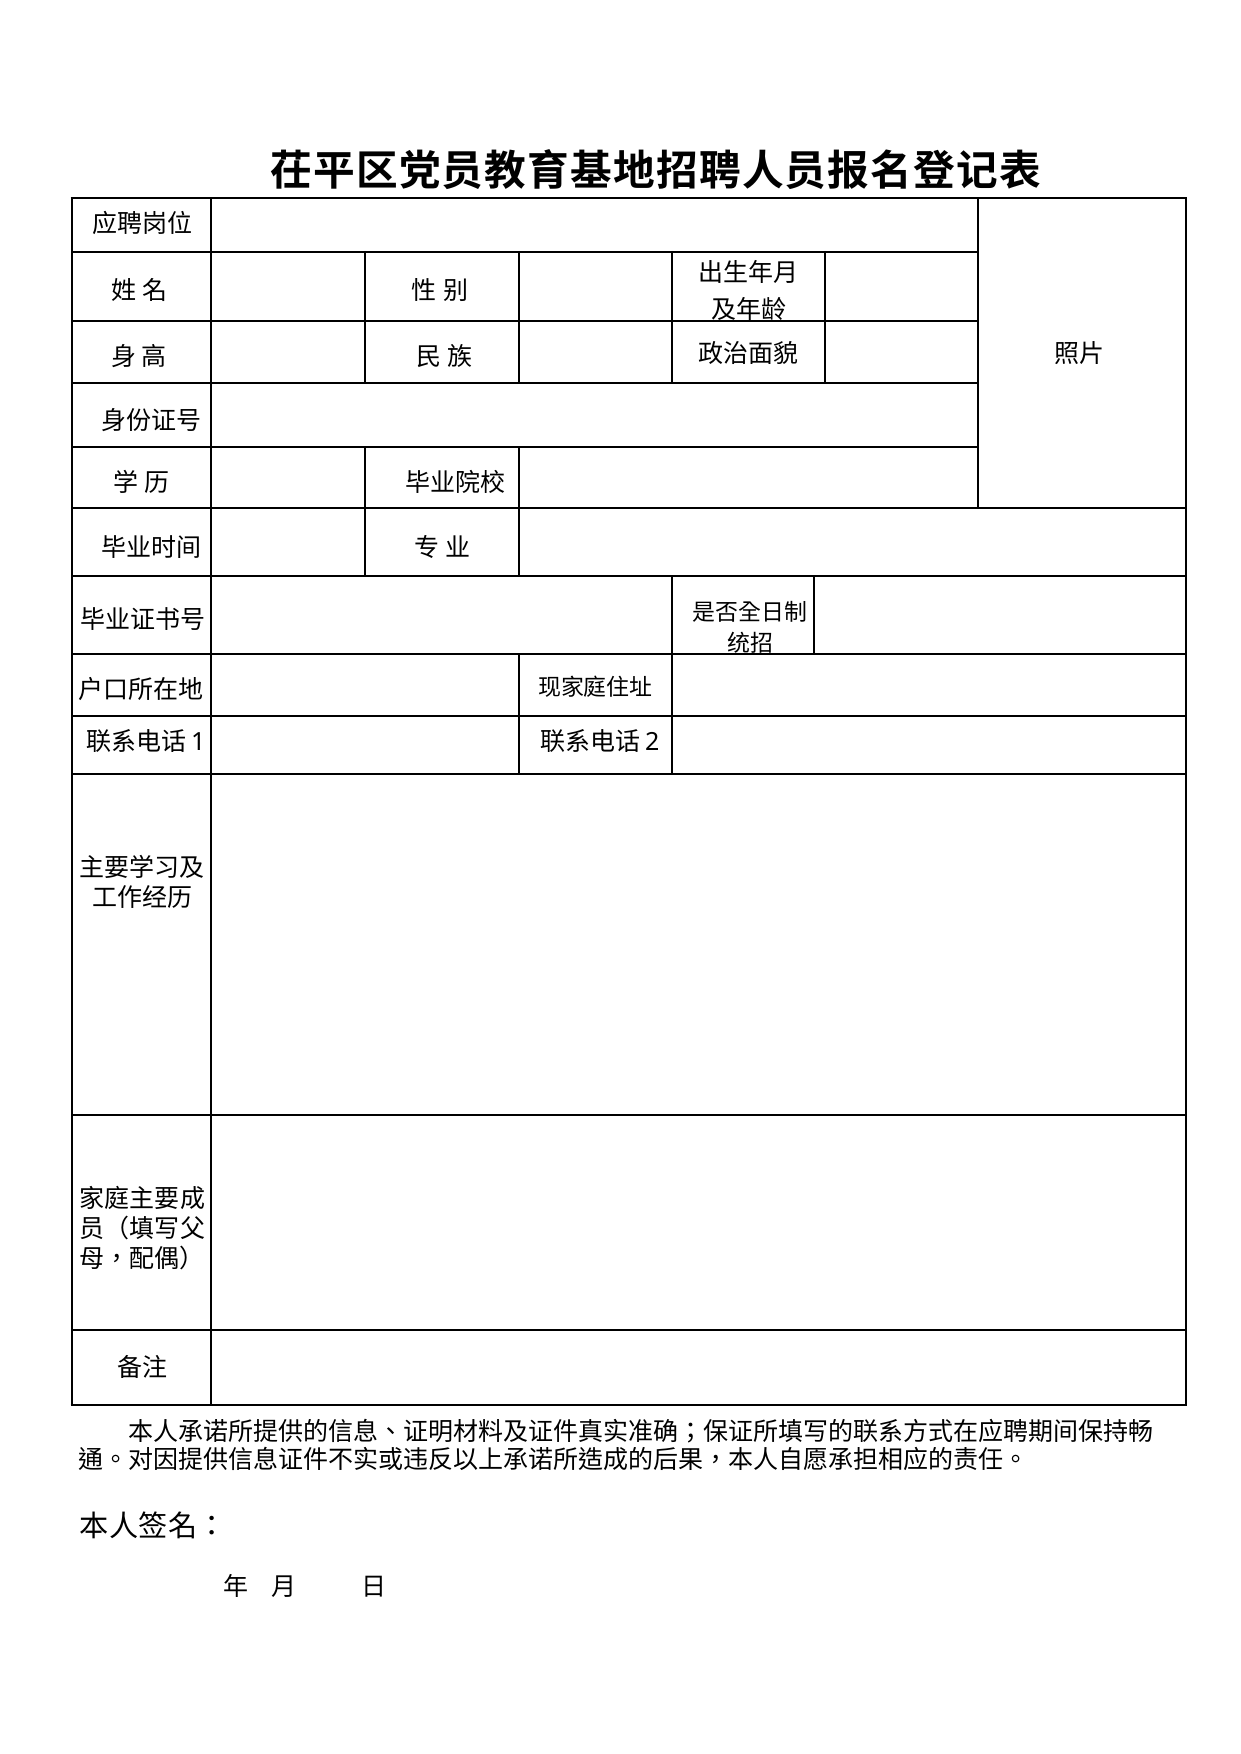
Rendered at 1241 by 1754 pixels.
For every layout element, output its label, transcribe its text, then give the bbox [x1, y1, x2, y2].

text 茌平区党员教育基地招聘人员报名登记表 [113, 139, 1198, 197]
text 本人签名： [79, 1505, 1198, 1545]
table_cell 联系电话1 [73, 717, 210, 773]
table_cell [826, 322, 977, 382]
table_cell 是否全日制 统招 [673, 577, 813, 653]
table_cell 毕业证书号 [73, 577, 210, 653]
text 本人承诺所提供的信息、证明材料及证件真实准确；保证所填写的联系方式在应聘期间保持畅 [78, 1421, 1178, 1445]
table_cell 民 族 [366, 322, 518, 382]
table_cell [520, 509, 1185, 575]
table_cell [212, 577, 671, 653]
table_cell 政治面貌 [673, 322, 824, 382]
table_cell [212, 717, 518, 773]
table_cell 身份证号 [73, 384, 210, 446]
table_cell 家庭主要成 员（填写父 母，配偶） [73, 1116, 210, 1329]
table_cell [826, 253, 977, 319]
table_cell [815, 577, 1185, 653]
table_cell 毕业时间 [73, 509, 210, 575]
text 年 月 日 [217, 1567, 1198, 1603]
table_cell [520, 253, 671, 319]
table_cell [212, 384, 977, 446]
table_cell [673, 655, 1185, 715]
table_cell [212, 1331, 1185, 1404]
table_cell 毕业院校 [366, 448, 518, 507]
table_cell [212, 322, 364, 382]
table_cell 联系电话2 [520, 717, 671, 773]
table_cell 性 别 [366, 253, 518, 319]
table_cell [212, 448, 364, 507]
table_cell 主要学习及 工作经历 [73, 775, 210, 1114]
table_header 照片 [979, 199, 1185, 507]
table_cell [212, 509, 364, 575]
table_cell [212, 253, 364, 319]
text 通。对因提供信息证件不实或违反以上承诺所造成的后果，本人自愿承担相应的责任。 [78, 1449, 1178, 1474]
table_cell [212, 775, 1185, 1114]
table_header [212, 199, 977, 251]
table_cell [212, 655, 518, 715]
table_cell 专 业 [366, 509, 518, 575]
table_cell 姓 名 [73, 253, 210, 319]
table_cell 备注 [73, 1331, 210, 1404]
table_cell 出生年月 及年龄 [673, 253, 824, 319]
table_cell [673, 717, 1185, 773]
table_cell 学 历 [73, 448, 210, 507]
table_cell 身 高 [73, 322, 210, 382]
table_header 应聘岗位 [73, 199, 210, 251]
table_cell [520, 448, 977, 507]
table_cell [212, 1116, 1185, 1329]
table_cell [520, 322, 671, 382]
table_cell 户口所在地 [73, 655, 210, 715]
table_cell 现家庭住址 [520, 655, 671, 715]
